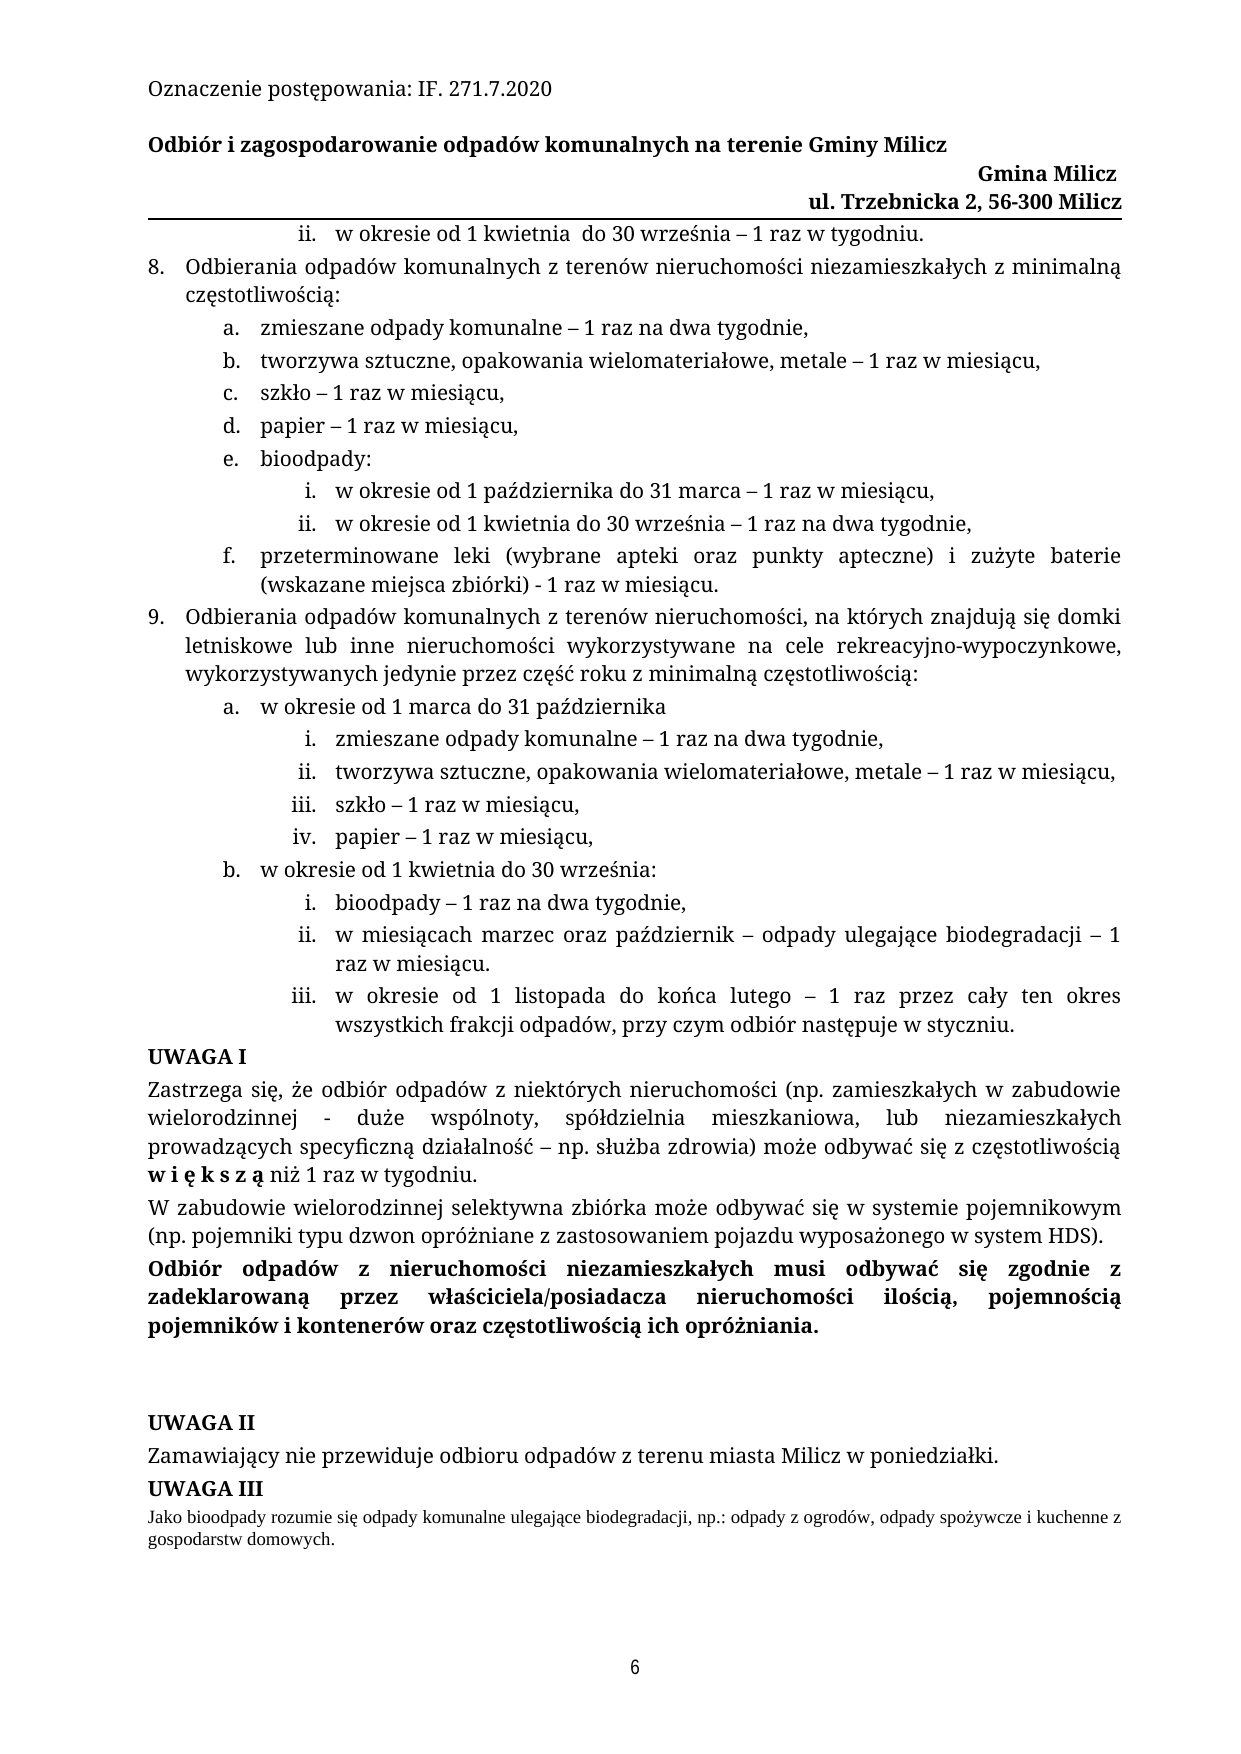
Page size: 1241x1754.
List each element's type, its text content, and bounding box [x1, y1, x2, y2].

list w okresie od 1 listopada do końca lutego – 1 raz przez cały ten okres wszystkich frakcji odpadów, przy czym odbiór następuje w styczniu. [316, 981, 1122, 1038]
list szkło – 1 raz w miesiącu, [316, 790, 1122, 818]
list Odbierania odpadów komunalnych z terenów nieruchomości niezamieszkałych z minimalną częstotliwością: [148, 252, 1122, 309]
text Jako bioodpady rozumie się odpady komunalne ulegające biodegradacji, np.: odpady z ogrodów, odpady spożywcze i kuchenne z gospodarstw domowych. [148, 1506, 1122, 1549]
list w okresie od 1 października do 31 marca – 1 raz w miesiącu, [316, 476, 1122, 505]
list tworzywa sztuczne, opakowania wielomateriałowe, metale – 1 raz w miesiącu, [316, 757, 1122, 786]
list w okresie od 1 kwietnia do 30 września – 1 raz w tygodniu. [316, 220, 1122, 248]
list zmieszane odpady komunalne – 1 raz na dwa tygodnie, [223, 313, 1122, 342]
list w okresie od 1 kwietnia do 30 września – 1 raz na dwa tygodnie, [316, 509, 1122, 537]
list w okresie od 1 marca do 31 października [223, 692, 1122, 720]
list bioodpady: [223, 444, 1122, 472]
list szkło – 1 raz w miesiącu, [223, 378, 1122, 407]
text UWAGA I [148, 1042, 1122, 1071]
text Zamawiający nie przewiduje odbioru odpadów z terenu miasta Milicz w poniedziałki. [148, 1441, 1122, 1469]
list papier – 1 raz w miesiącu, [223, 411, 1122, 439]
text Odbiór odpadów z nieruchomości niezamieszkałych musi odbywać się zgodnie z zadeklarowaną przez właściciela/posiadacza nieruchomości ilością, pojemnością pojemników i kontenerów oraz częstotliwością ich opróżniania. [148, 1254, 1122, 1339]
list przeterminowane leki (wybrane apteki oraz punkty apteczne) i zużyte baterie (wskazane miejsca zbiórki) - 1 raz w miesiącu. [223, 541, 1122, 598]
list w miesiącach marzec oraz październik – odpady ulegające biodegradacji – 1 raz w miesiącu. [316, 920, 1122, 977]
list zmieszane odpady komunalne – 1 raz na dwa tygodnie, [316, 724, 1122, 753]
text Zastrzega się, że odbiór odpadów z niektórych nieruchomości (np. zamieszkałych w zabudowie wielorodzinnej - duże wspólnoty, spółdzielnia mieszkaniowa, lub niezamieszkałych prowadzących specyficzną działalność – np. służba zdrowia) może odbywać się z częstotliwością w i ę k s z ą niż 1 raz w tygodniu. [148, 1075, 1122, 1189]
text UWAGA III [148, 1474, 1122, 1502]
list tworzywa sztuczne, opakowania wielomateriałowe, metale – 1 raz w miesiącu, [223, 346, 1122, 374]
list papier – 1 raz w miesiącu, [316, 822, 1122, 851]
list w okresie od 1 kwietnia do 30 września: [223, 855, 1122, 883]
list bioodpady – 1 raz na dwa tygodnie, [316, 888, 1122, 916]
text UWAGA II [148, 1408, 1122, 1437]
text W zabudowie wielorodzinnej selektywna zbiórka może odbywać się w systemie pojemnikowym (np. pojemniki typu dzwon opróżniane z zastosowaniem pojazdu wyposażonego w system HDS). [148, 1193, 1122, 1250]
list Odbierania odpadów komunalnych z terenów nieruchomości, na których znajdują się domki letniskowe lub inne nieruchomości wykorzystywane na cele rekreacyjno-wypoczynkowe, wykorzystywanych jedynie przez część roku z minimalną częstotliwością: [148, 602, 1122, 688]
